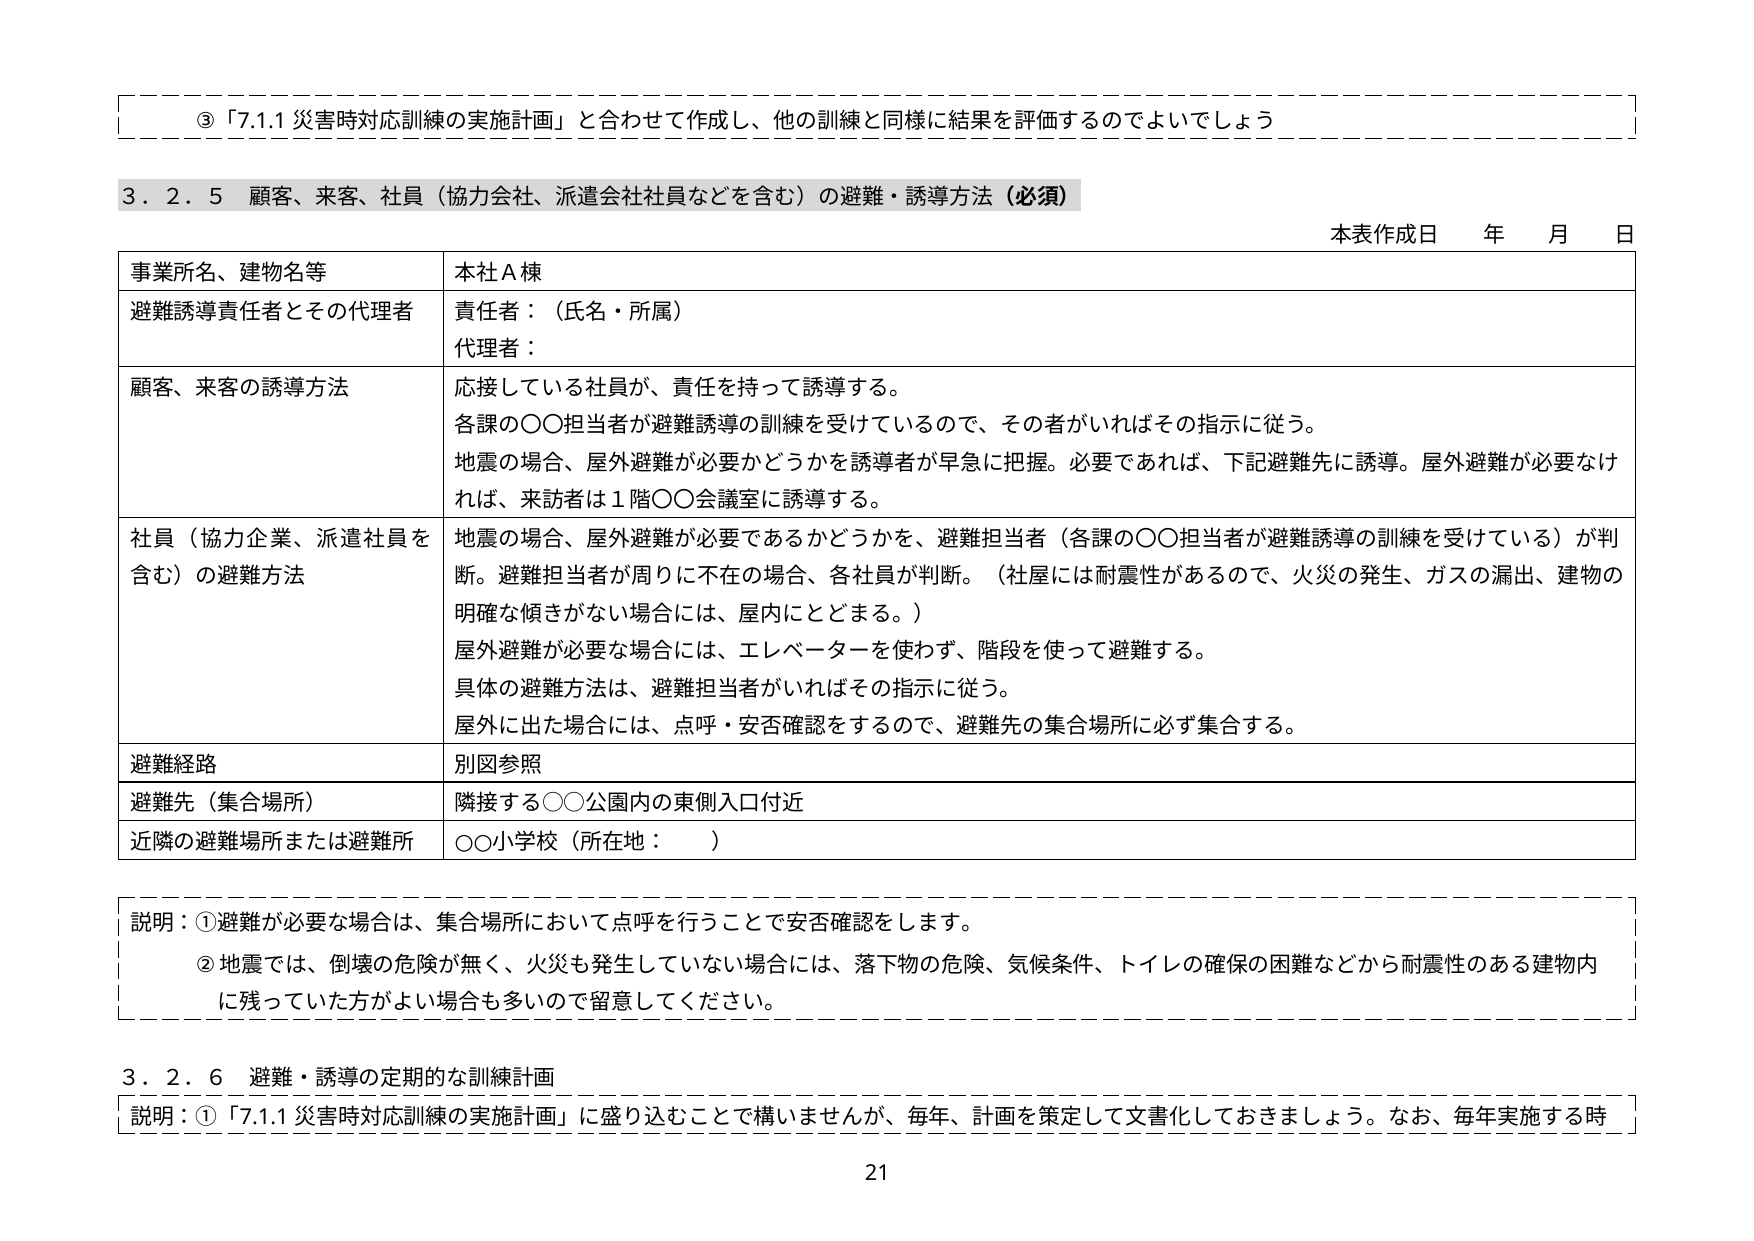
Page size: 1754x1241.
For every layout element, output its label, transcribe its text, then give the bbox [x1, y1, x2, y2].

table_cell 責任者：（氏名・所属） 代理者： [444, 291, 1635, 366]
text ３．２．６ 避難・誘導の定期的な訓練計画 [118, 1057, 1636, 1095]
table_cell 隣接する○○公園内の東側入口付近 [444, 783, 1635, 820]
table_cell 別図参照 [444, 744, 1635, 781]
table_cell 避難先（集合場所） [119, 783, 443, 820]
table_cell 避難誘導責任者とその代理者 [119, 291, 443, 366]
text ３．２．５ 顧客、来客、社員（協力会社、派遣会社社員などを含む）の避難・誘導方法（必須） [118, 176, 1636, 214]
text 本表作成日 年 月 日 [118, 214, 1636, 251]
table_header 本社Ａ棟 [444, 252, 1635, 290]
table_cell 社員（協力企業、派遣社員を含む）の避難方法 [119, 518, 443, 743]
table_cell 避難経路 [119, 744, 443, 781]
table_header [119, 95, 1635, 138]
table_cell 応接している社員が、責任を持って誘導する。 各課の〇〇担当者が避難誘導の訓練を受けているので、その者がいればその指示に従う。 地震の場合、屋外避難が必要かどうかを誘導者が早急に把握。必要であれば、下記避難先に誘導。屋外避難が必要なければ、来訪者は１階〇〇会議室に誘導する。 [444, 367, 1635, 517]
table_header 事業所名、建物名等 [119, 252, 443, 290]
table_cell 顧客、来客の誘導方法 [119, 367, 443, 517]
table_cell ○○小学校（所在地： ） [444, 821, 1635, 858]
table_cell 近隣の避難場所または避難所 [119, 821, 443, 858]
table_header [119, 1095, 1635, 1133]
table_header 説明：①避難が必要な場合は、集合場所において点呼を行うことで安否確認をします。 ②地震では、倒壊の危険が無く、火災も発生していない場合には、落下物の危険、気候条件、トイレの確保の困難などから耐震性のある建物内に残っていた方がよい場合も多いので留意してください。 [119, 897, 1635, 1019]
table_cell 地震の場合、屋外避難が必要であるかどうかを、避難担当者（各課の〇〇担当者が避難誘導の訓練を受けている）が判断。避難担当者が周りに不在の場合、各社員が判断。（社屋には耐震性があるので、火災の発生、ガスの漏出、建物の明確な傾きがない場合には、屋内にとどまる。） 屋外避難が必要な場合には、エレベーターを使わず、階段を使って避難する。 具体の避難方法は、避難担当者がいればその指示に従う。 屋外に出た場合には、点呼・安否確認をするので、避難先の集合場所に必ず集合する。 [444, 518, 1635, 743]
